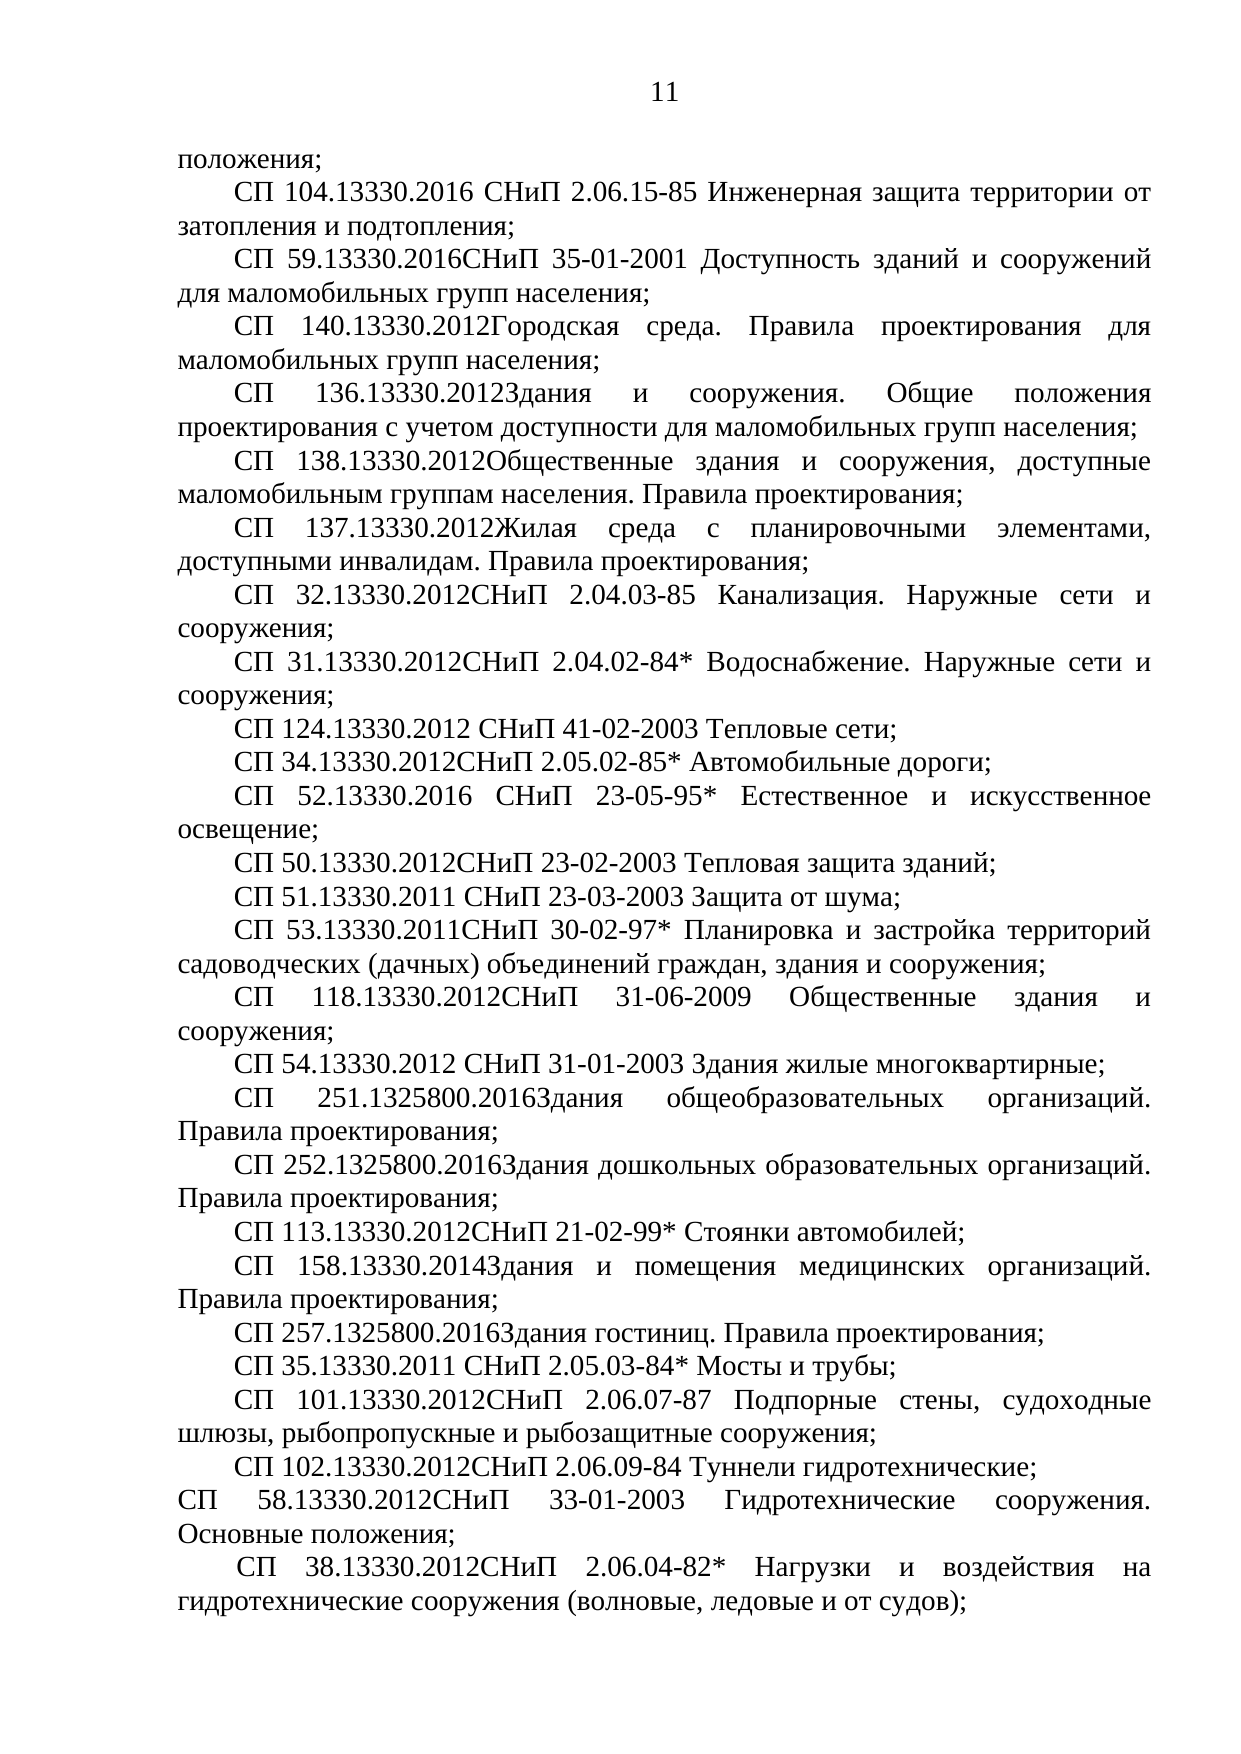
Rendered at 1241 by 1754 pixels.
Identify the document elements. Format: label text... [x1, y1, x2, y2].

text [177, 141, 1152, 174]
text СП 118.13330.2012СНиП 31-06-2009 Общественные здания и сооружения; [177, 979, 1152, 1046]
text СП 158.13330.2014Здания и помещения медицинских организаций. Правила проектирования; [177, 1248, 1152, 1315]
text СП 34.13330.2012СНиП 2.05.02-85* Автомобильные дороги; [177, 744, 1152, 778]
text СП 124.13330.2012 СНиП 41-02-2003 Тепловые сети; [177, 711, 1152, 744]
text СП 58.13330.2012СНиП 33-01-2003 Гидротехнические сооружения. Основные положения; [177, 1482, 1152, 1549]
text СП 52.13330.2016 СНиП 23-05-95* Естественное и искусственное освещение; [177, 778, 1152, 845]
text СП 101.13330.2012СНиП 2.06.07-87 Подпорные стены, судоходные шлюзы, рыбопропускные и рыбозащитные сооружения; [177, 1382, 1152, 1449]
text СП 53.13330.2011СНиП 30-02-97* Планировка и застройка территорий садоводческих (дачных) объединений граждан, здания и сооружения; [177, 912, 1152, 979]
text СП 252.1325800.2016Здания дошкольных образовательных организаций. Правила проектирования; [177, 1147, 1152, 1214]
text СП 104.13330.2016 СНиП 2.06.15-85 Инженерная защита территории от затопления и подтопления; [177, 174, 1152, 241]
text СП 257.1325800.2016Здания гостиниц. Правила проектирования; [177, 1315, 1152, 1348]
text СП 32.13330.2012СНиП 2.04.03-85 Канализация. Наружные сети и сооружения; [177, 577, 1152, 644]
text СП 138.13330.2012Общественные здания и сооружения, доступные маломобильным группам населения. Правила проектирования; [177, 443, 1152, 510]
text СП 31.13330.2012СНиП 2.04.02-84* Водоснабжение. Наружные сети и сооружения; [177, 644, 1152, 711]
text СП 140.13330.2012Городская среда. Правила проектирования для маломобильных групп населения; [177, 308, 1152, 376]
text СП 38.13330.2012СНиП 2.06.04-82* Нагрузки и воздействия на гидротехнические сооружения (волновые, ледовые и от судов); [177, 1549, 1152, 1617]
text СП 136.13330.2012Здания и сооружения. Общие положения проектирования с учетом доступности для маломобильных групп населения; [177, 376, 1152, 443]
text СП 102.13330.2012СНиП 2.06.09-84 Туннели гидротехнические; [177, 1449, 1152, 1482]
text СП 35.13330.2011 СНиП 2.05.03-84* Мосты и трубы; [177, 1348, 1152, 1382]
text СП 59.13330.2016СНиП 35-01-2001 Доступность зданий и сооружений для маломобильных групп населения; [177, 241, 1152, 308]
text СП 50.13330.2012СНиП 23-02-2003 Тепловая защита зданий; [177, 845, 1152, 879]
text СП 113.13330.2012СНиП 21-02-99* Стоянки автомобилей; [177, 1214, 1152, 1248]
text СП 137.13330.2012Жилая среда с планировочными элементами, доступными инвалидам. Правила проектирования; [177, 510, 1152, 577]
text СП 51.13330.2011 СНиП 23-03-2003 Защита от шума; [177, 879, 1152, 912]
text СП 54.13330.2012 СНиП 31-01-2003 Здания жилые многоквартирные; [177, 1046, 1152, 1080]
text СП 251.1325800.2016Здания общеобразовательных организаций. Правила проектирования; [177, 1080, 1152, 1147]
